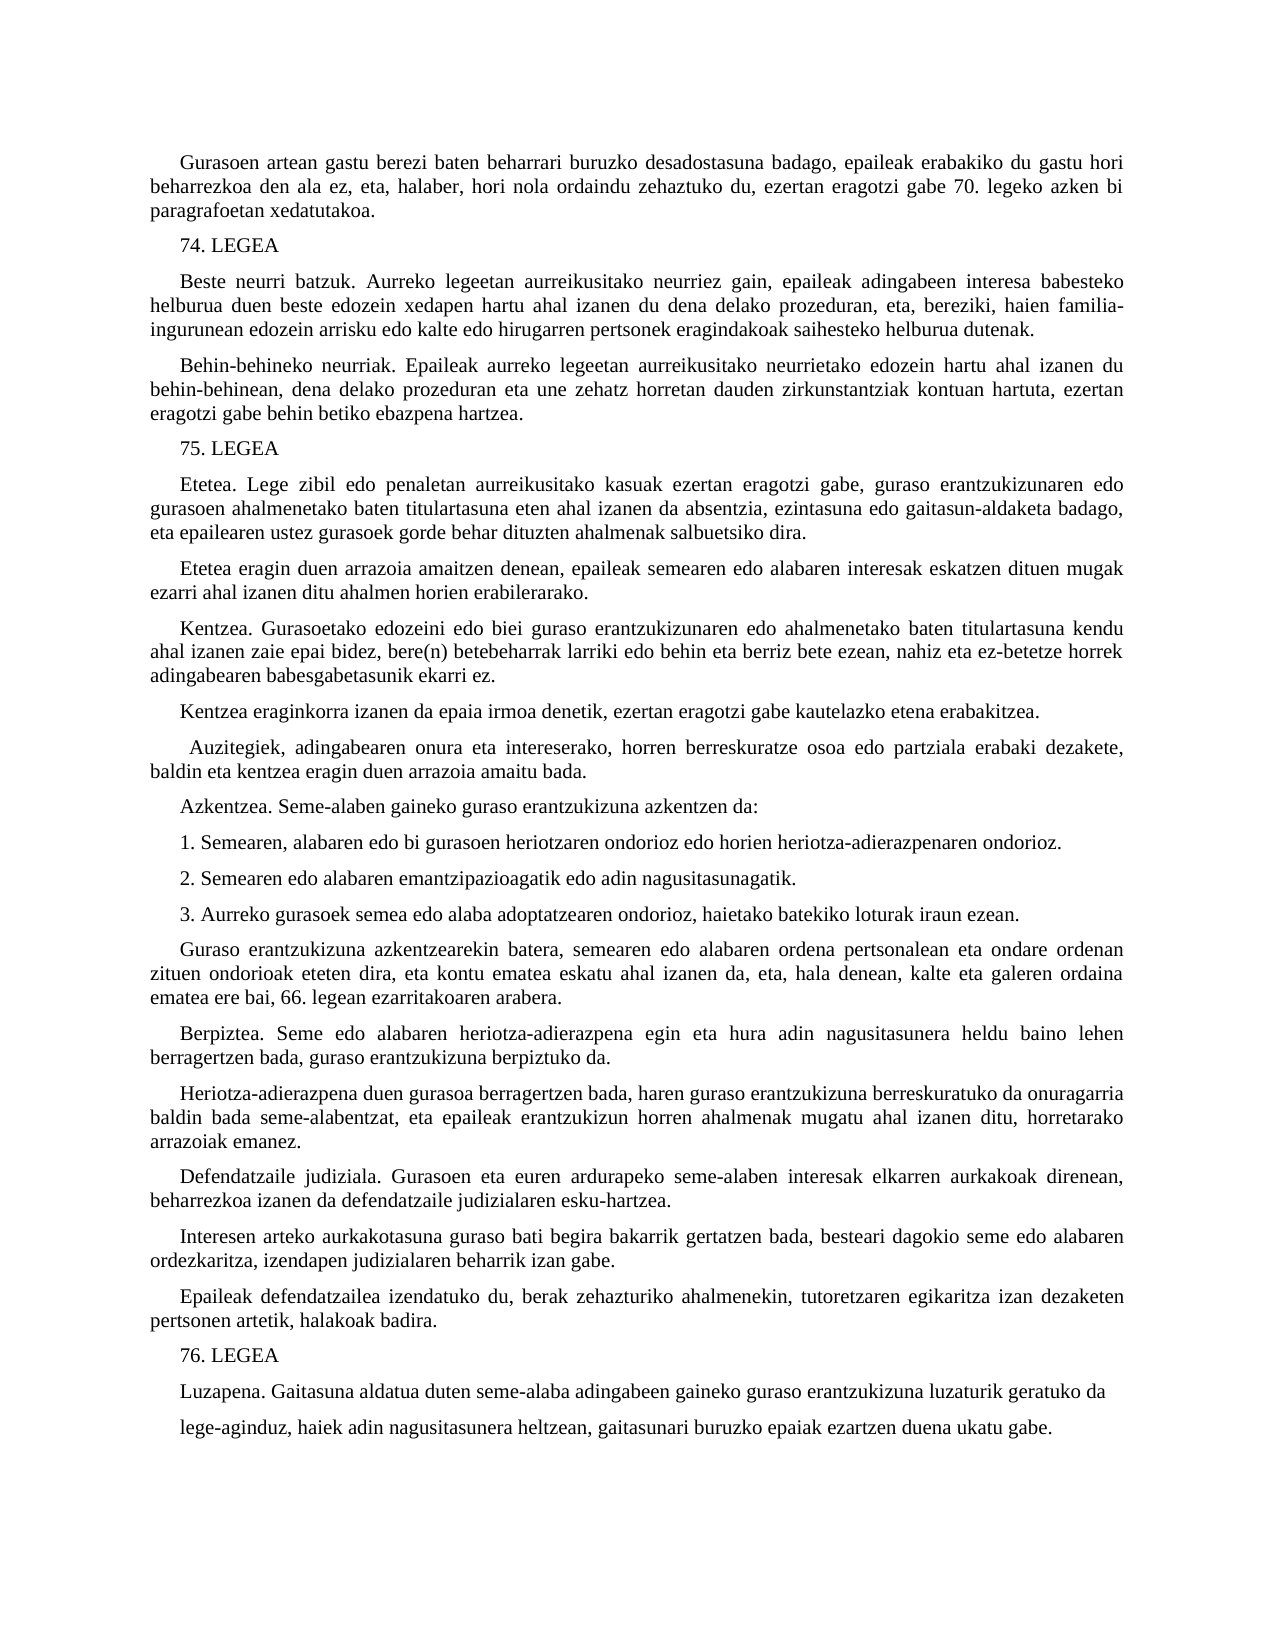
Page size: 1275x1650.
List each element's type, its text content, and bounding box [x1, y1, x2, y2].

text Luzapena. Gaitasuna aldatua duten seme-alaba adingabeen gaineko guraso erantzukizuna luzaturik geratuko da [150, 1379, 1125, 1403]
text 3. Aurreko gurasoek semea edo alaba adoptatzearen ondorioz, haietako batekiko loturak iraun ezean. [150, 902, 1125, 926]
text Gurasoen artean gastu berezi baten beharrari buruzko desadostasuna badago, epaileak erabakiko du gastu hori beharrezkoa den ala ez, eta, halaber, hori nola ordaindu zehaztuko du, ezertan eragotzi gabe 70. legeko azken bi paragrafoetan xedatutakoa. [150, 150, 1125, 222]
text Azkentzea. Seme-alaben gaineko guraso erantzukizuna azkentzen da: [150, 795, 1125, 819]
text Etetea. Lege zibil edo penaletan aurreikusitako kasuak ezertan eragotzi gabe, guraso erantzukizunaren edo gurasoen ahalmenetako baten titulartasuna eten ahal izanen da absentzia, ezintasuna edo gaitasun-aldaketa badago, eta epailearen ustez gurasoek gorde behar dituzten ahalmenak salbuetsiko dira. [150, 472, 1125, 544]
text Kentzea. Gurasoetako edozeini edo biei guraso erantzukizunaren edo ahalmenetako baten titulartasuna kendu ahal izanen zaie epai bidez, bere(n) betebeharrak larriki edo behin eta berriz bete ezean, nahiz eta ez-betetze horrek adingabearen babesgabetasunik ekarri ez. [150, 616, 1125, 688]
text 75. LEGEA [150, 437, 1125, 461]
text Heriotza-adierazpena duen gurasoa berragertzen bada, haren guraso erantzukizuna berreskuratuko da onuragarria baldin bada seme-alabentzat, eta epaileak erantzukizun horren ahalmenak mugatu ahal izanen ditu, horretarako arrazoiak emanez. [150, 1081, 1125, 1153]
text Epaileak defendatzailea izendatuko du, berak zehazturiko ahalmenekin, tutoretzaren egikaritza izan dezaketen pertsonen artetik, halakoak badira. [150, 1284, 1125, 1332]
text Beste neurri batzuk. Aurreko legeetan aurreikusitako neurriez gain, epaileak adingabeen interesa babesteko helburua duen beste edozein xedapen hartu ahal izanen du dena delako prozeduran, eta, bereziki, haien familia-ingurunean edozein arrisku edo kalte edo hirugarren pertsonek eragindakoak saihesteko helburua dutenak. [150, 269, 1125, 341]
text 1. Semearen, alabaren edo bi gurasoen heriotzaren ondorioz edo horien heriotza-adierazpenaren ondorioz. [150, 831, 1125, 854]
text Guraso erantzukizuna azkentzearekin batera, semearen edo alabaren ordena pertsonalean eta ondare ordenan zituen ondorioak eteten dira, eta kontu ematea eskatu ahal izanen da, eta, hala denean, kalte eta galeren ordaina ematea ere bai, 66. legean ezarritakoaren arabera. [150, 938, 1125, 1009]
text Kentzea eraginkorra izanen da epaia irmoa denetik, ezertan eragotzi gabe kautelazko etena erabakitzea. [150, 699, 1125, 723]
text Defendatzaile judiziala. Gurasoen eta euren ardurapeko seme-alaben interesak elkarren aurkakoak direnean, beharrezkoa izanen da defendatzaile judizialaren esku-hartzea. [150, 1165, 1125, 1213]
text Etetea eragin duen arrazoia amaitzen denean, epaileak semearen edo alabaren interesak eskatzen dituen mugak ezarri ahal izanen ditu ahalmen horien erabilerarako. [150, 556, 1125, 604]
text Auzitegiek, adingabearen onura eta intereserako, horren berreskuratze osoa edo partziala erabaki dezakete, baldin eta kentzea eragin duen arrazoia amaitu bada. [150, 735, 1125, 783]
text Berpiztea. Seme edo alabaren heriotza-adierazpena egin eta hura adin nagusitasunera heldu baino lehen berragertzen bada, guraso erantzukizuna berpiztuko da. [150, 1021, 1125, 1069]
text 2. Semearen edo alabaren emantzipazioagatik edo adin nagusitasunagatik. [150, 866, 1125, 890]
text Interesen arteko aurkakotasuna guraso bati begira bakarrik gertatzen bada, besteari dagokio seme edo alabaren ordezkaritza, izendapen judizialaren beharrik izan gabe. [150, 1224, 1125, 1272]
text 74. LEGEA [150, 234, 1125, 258]
text lege-aginduz, haiek adin nagusitasunera heltzean, gaitasunari buruzko epaiak ezartzen duena ukatu gabe. [150, 1415, 1125, 1439]
text 76. LEGEA [150, 1344, 1125, 1368]
text Behin-behineko neurriak. Epaileak aurreko legeetan aurreikusitako neurrietako edozein hartu ahal izanen du behin-behinean, dena delako prozeduran eta une zehatz horretan dauden zirkunstantziak kontuan hartuta, ezertan eragotzi gabe behin betiko ebazpena hartzea. [150, 353, 1125, 425]
